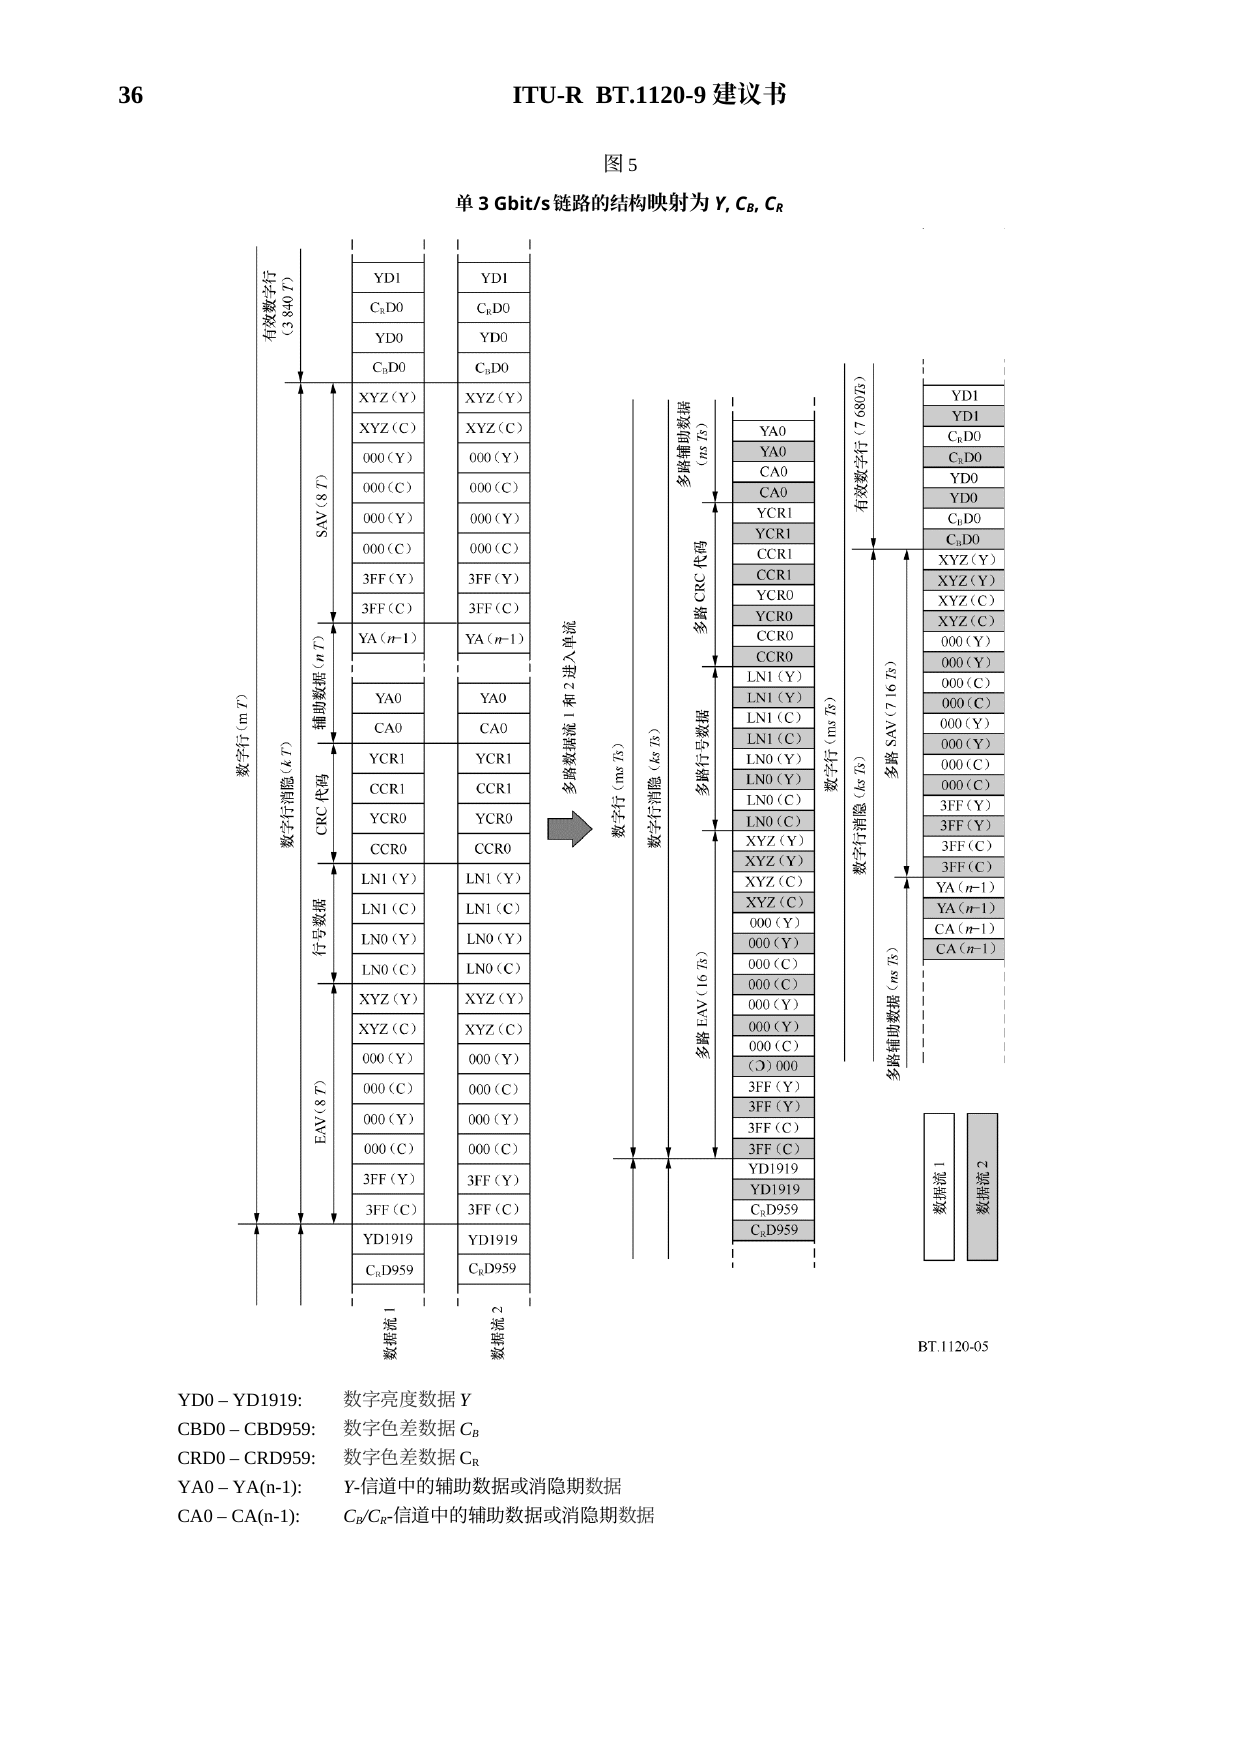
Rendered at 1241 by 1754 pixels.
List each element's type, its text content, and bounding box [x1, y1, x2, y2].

title 单 3 Gbit/s链路的结构映射为Y, CB, CR [118, 186, 1122, 216]
text YD0 – YD1919: 数字亮度数据Y [177, 1385, 1122, 1412]
text CA0 – CA(n-1): CB/CR-信道中的辅助数据或消隐期数据 [177, 1501, 1122, 1528]
text 图5 [118, 148, 1122, 178]
picture [235, 228, 1005, 1360]
text YA0 – YA(n-1): Y-信道中的辅助数据或消隐期数据 [177, 1472, 1122, 1499]
text CBD0 – CBD959: 数字色差数据CB [177, 1414, 1122, 1441]
text CRD0 – CRD959: 数字色差数据CR [177, 1443, 1122, 1470]
